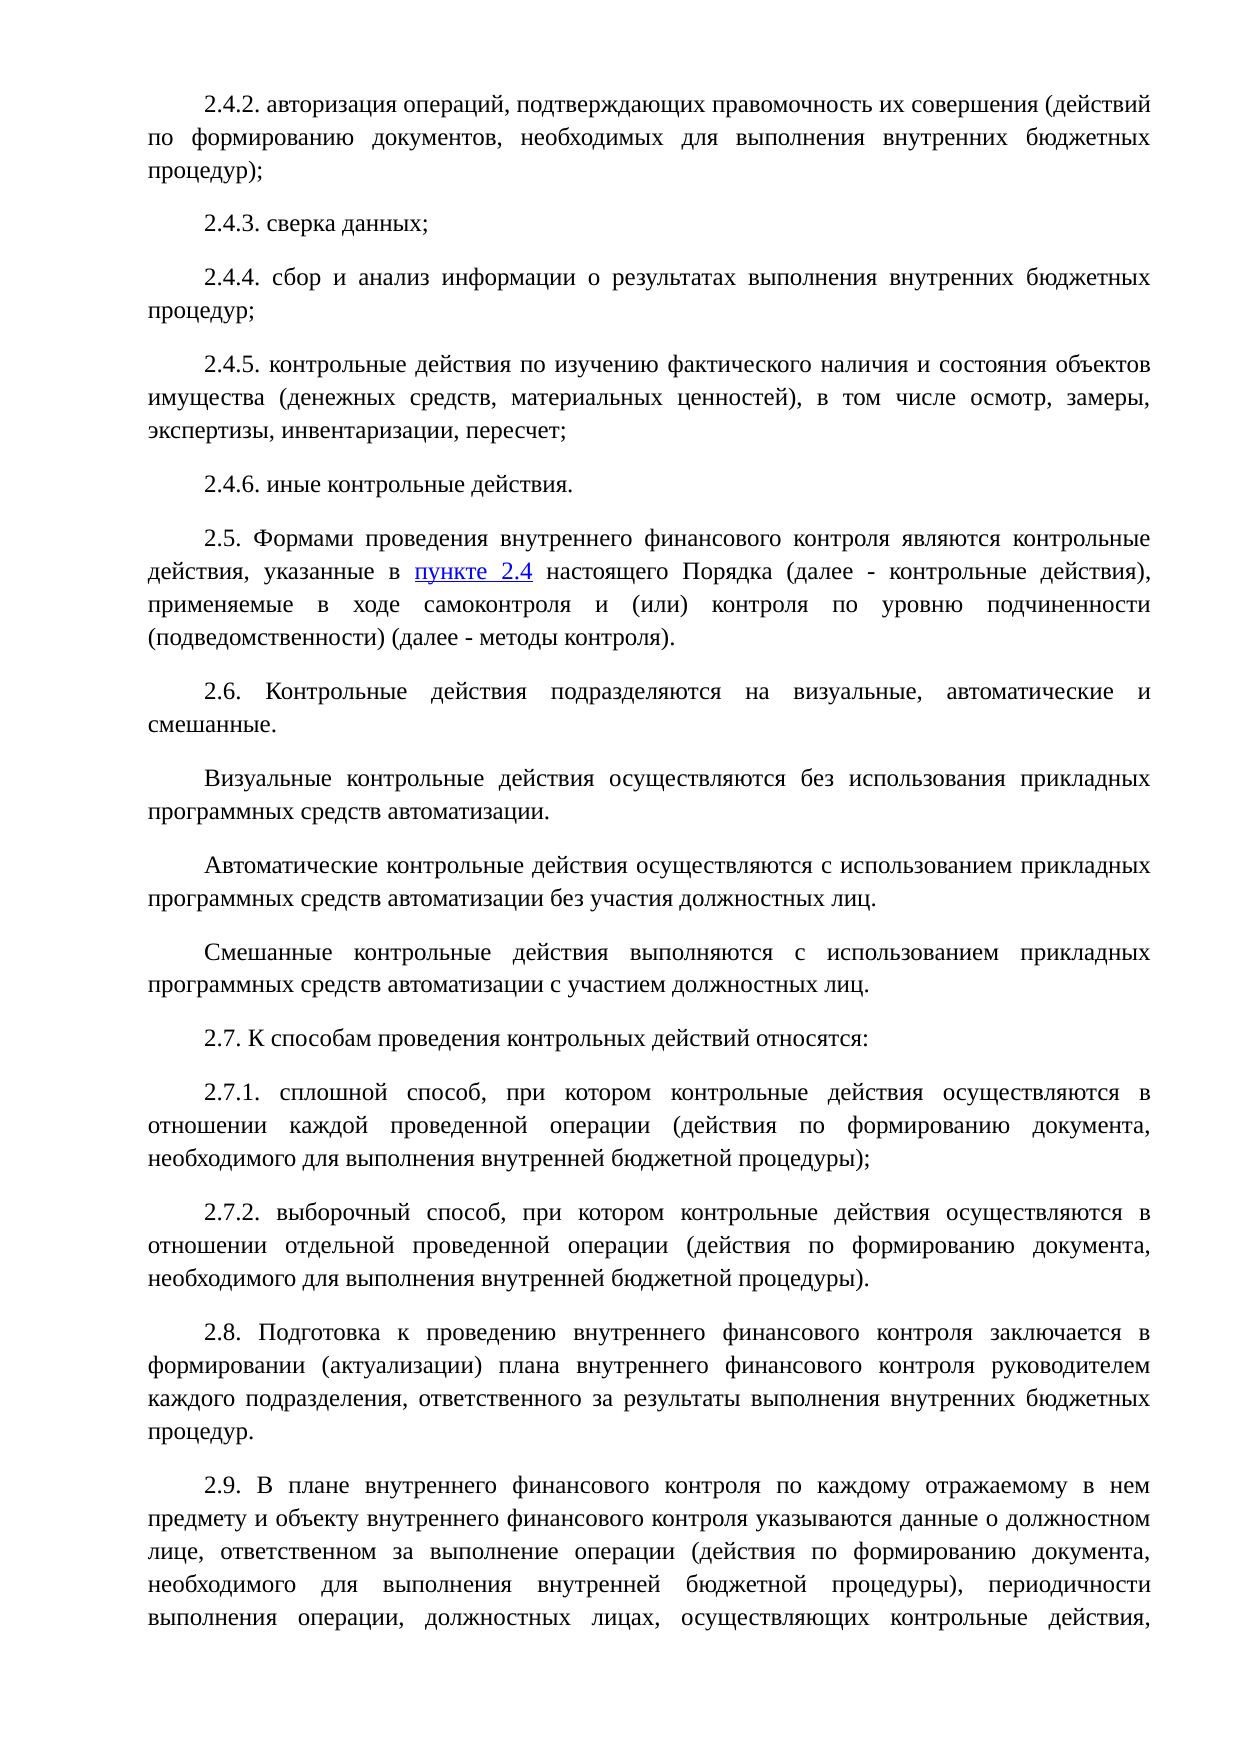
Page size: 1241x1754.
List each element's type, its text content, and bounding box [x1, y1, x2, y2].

text Автоматические контрольные действия осуществляются с использованием прикладных программных средств автоматизации без участия должностных лиц. [148, 850, 1152, 911]
text 2.5. Формами проведения внутреннего финансового контроля являются контрольные действия, указанные в пункте 2.4 настоящего Порядка (далее - контрольные действия), применяемые в ходе самоконтроля и (или) контроля по уровню подчиненности (подведомственности) (далее - методы контроля). [148, 523, 1152, 651]
text 2.4.3. сверка данных; [148, 208, 1152, 237]
text 2.8. Подготовка к проведению внутреннего финансового контроля заключается в формировании (актуализации) плана внутреннего финансового контроля руководителем каждого подразделения, ответственного за результаты выполнения внутренних бюджетных процедур. [148, 1317, 1152, 1445]
text 2.6. Контрольные действия подразделяются на визуальные, автоматические и смешанные. [148, 676, 1152, 738]
text 2.4.2. авторизация операций, подтверждающих правомочность их совершения (действий по формированию документов, необходимых для выполнения внутренних бюджетных процедур); [148, 89, 1152, 183]
text 2.4.6. иные контрольные действия. [148, 469, 1152, 498]
text Визуальные контрольные действия осуществляются без использования прикладных программных средств автоматизации. [148, 763, 1152, 824]
text Смешанные контрольные действия выполняются с использованием прикладных программных средств автоматизации с участием должностных лиц. [148, 937, 1152, 998]
text 2.7.2. выборочный способ, при котором контрольные действия осуществляются в отношении отдельной проведенной операции (действия по формированию документа, необходимого для выполнения внутренней бюджетной процедуры). [148, 1197, 1152, 1292]
text 2.7.1. сплошной способ, при котором контрольные действия осуществляются в отношении каждой проведенной операции (действия по формированию документа, необходимого для выполнения внутренней бюджетной процедуры); [148, 1077, 1152, 1172]
text 2.7. К способам проведения контрольных действий относятся: [148, 1023, 1152, 1052]
text 2.4.4. сбор и анализ информации о результатах выполнения внутренних бюджетных процедур; [148, 262, 1152, 324]
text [148, 1470, 1152, 1631]
text 2.4.5. контрольные действия по изучению фактического наличия и состояния объектов имущества (денежных средств, материальных ценностей), в том числе осмотр, замеры, экспертизы, инвентаризации, пересчет; [148, 349, 1152, 444]
